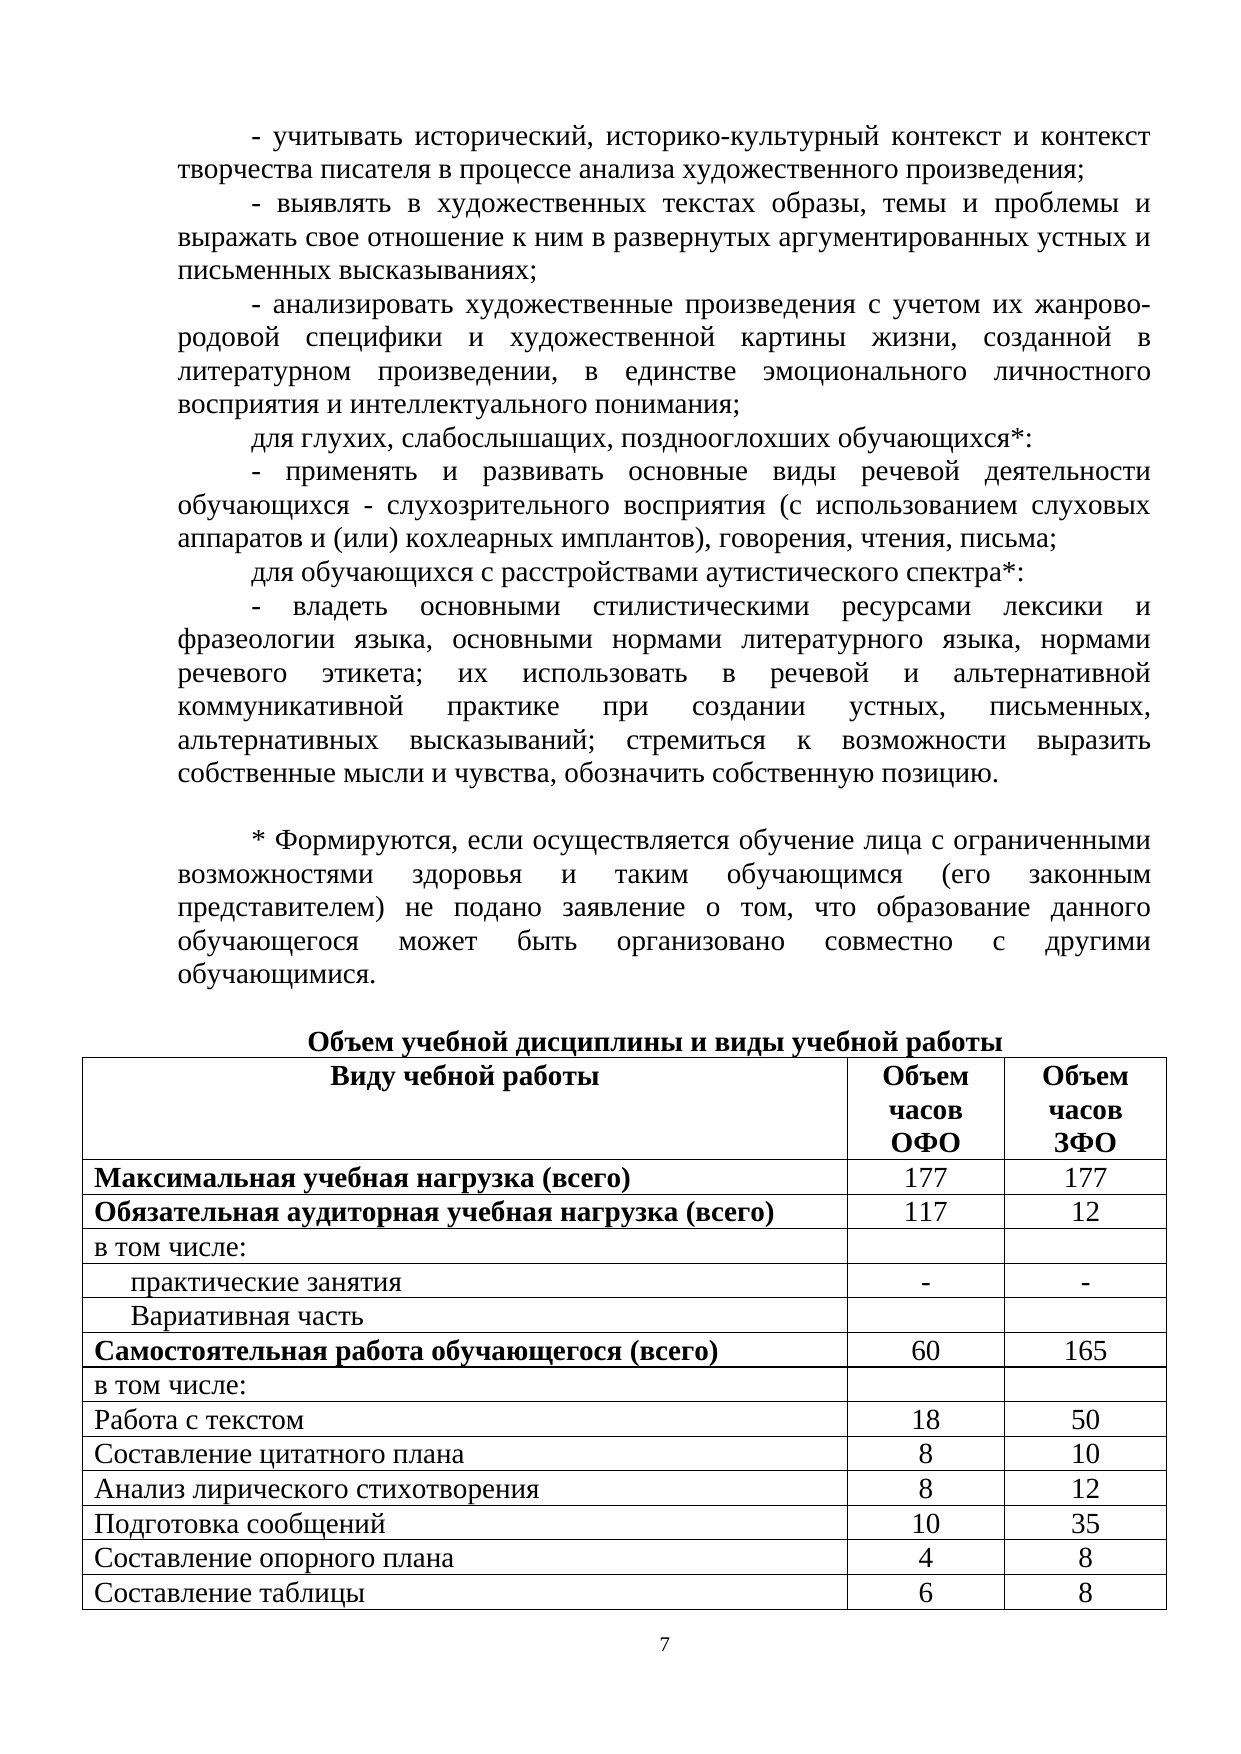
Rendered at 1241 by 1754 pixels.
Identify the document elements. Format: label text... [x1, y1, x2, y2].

table_cell [848, 1298, 1004, 1332]
table_cell 165 [1005, 1333, 1166, 1366]
table_cell Составление цитатного плана [83, 1437, 847, 1470]
table_cell 177 [1005, 1160, 1166, 1193]
table_cell - [1005, 1264, 1166, 1297]
table_cell Обязательная аудиторная учебная нагрузка (всего) [83, 1195, 847, 1228]
table_cell 12 [1005, 1195, 1166, 1228]
text для обучающихся с расстройствами аутистического спектра*: [177, 554, 1152, 588]
table_cell [1005, 1368, 1166, 1401]
table_cell 4 [848, 1540, 1004, 1574]
table_cell [1005, 1229, 1166, 1263]
table_cell 10 [1005, 1437, 1166, 1470]
table_cell [848, 1229, 1004, 1263]
text * Формируются, если осуществляется обучение лица с ограниченными возможностями здоровья и таким обучающимся (его законным представителем) не подано заявление о том, что образование данного обучающегося может быть организовано совместно с другими обучающимися. [177, 822, 1152, 990]
table_cell Вариативная часть [83, 1298, 847, 1332]
table_cell Максимальная учебная нагрузка (всего) [83, 1160, 847, 1193]
table_cell 12 [1005, 1471, 1166, 1505]
table_cell в том числе: [83, 1368, 847, 1401]
table_cell [1005, 1298, 1166, 1332]
table_cell 6 [848, 1575, 1004, 1608]
table_cell практические занятия [83, 1264, 847, 1297]
table_cell 8 [848, 1437, 1004, 1470]
table_cell Самостоятельная работа обучающегося (всего) [83, 1333, 847, 1366]
table_cell 117 [848, 1195, 1004, 1228]
table_cell 18 [848, 1402, 1004, 1436]
text - владеть основными стилистическими ресурсами лексики и фразеологии языка, основными нормами литературного языка, нормами речевого этикета; их использовать в речевой и альтернативной коммуникативной практике при создании устных, письменных, альтернативных высказываний; стремиться к возможности выразить собственные мысли и чувства, обозначить собственную позицию. [177, 588, 1152, 789]
table_cell 8 [848, 1471, 1004, 1505]
table_cell Составление таблицы [83, 1575, 847, 1608]
text - выявлять в художественных текстах образы, темы и проблемы и выражать свое отношение к ним в развернутых аргументированных устных и письменных высказываниях; [177, 185, 1152, 286]
table_cell 177 [848, 1160, 1004, 1193]
table_cell Подготовка сообщений [83, 1506, 847, 1539]
table_cell [848, 1368, 1004, 1401]
table_cell Работа с текстом [83, 1402, 847, 1436]
table_cell 60 [848, 1333, 1004, 1366]
table_cell Составление опорного плана [83, 1540, 847, 1574]
text для глухих, слабослышащих, позднооглохших обучающихся*: [177, 420, 1152, 453]
table_header Объем часов ЗФО [1005, 1058, 1166, 1159]
table_header Виду чебной работы [83, 1058, 847, 1159]
text Объем учебной дисциплины и виды учебной работы [158, 1024, 1152, 1057]
table_cell Анализ лирического стихотворения [83, 1471, 847, 1505]
table_cell 10 [848, 1506, 1004, 1539]
table_cell 8 [1005, 1575, 1166, 1608]
table_cell 8 [1005, 1540, 1166, 1574]
table_cell 35 [1005, 1506, 1166, 1539]
text - учитывать исторический, историко-культурный контекст и контекст творчества писателя в процессе анализа художественного произведения; [177, 118, 1152, 185]
text - применять и развивать основные виды речевой деятельности обучающихся - слухозрительного восприятия (с использованием слуховых аппаратов и (или) кохлеарных имплантов), говорения, чтения, письма; [177, 453, 1152, 554]
table_cell 50 [1005, 1402, 1166, 1436]
table_cell - [848, 1264, 1004, 1297]
text - анализировать художественные произведения с учетом их жанрово-родовой специфики и художественной картины жизни, созданной в литературном произведении, в единстве эмоционального личностного восприятия и интеллектуального понимания; [177, 286, 1152, 420]
table_cell в том числе: [83, 1229, 847, 1263]
table_header Объем часов ОФО [848, 1058, 1004, 1159]
